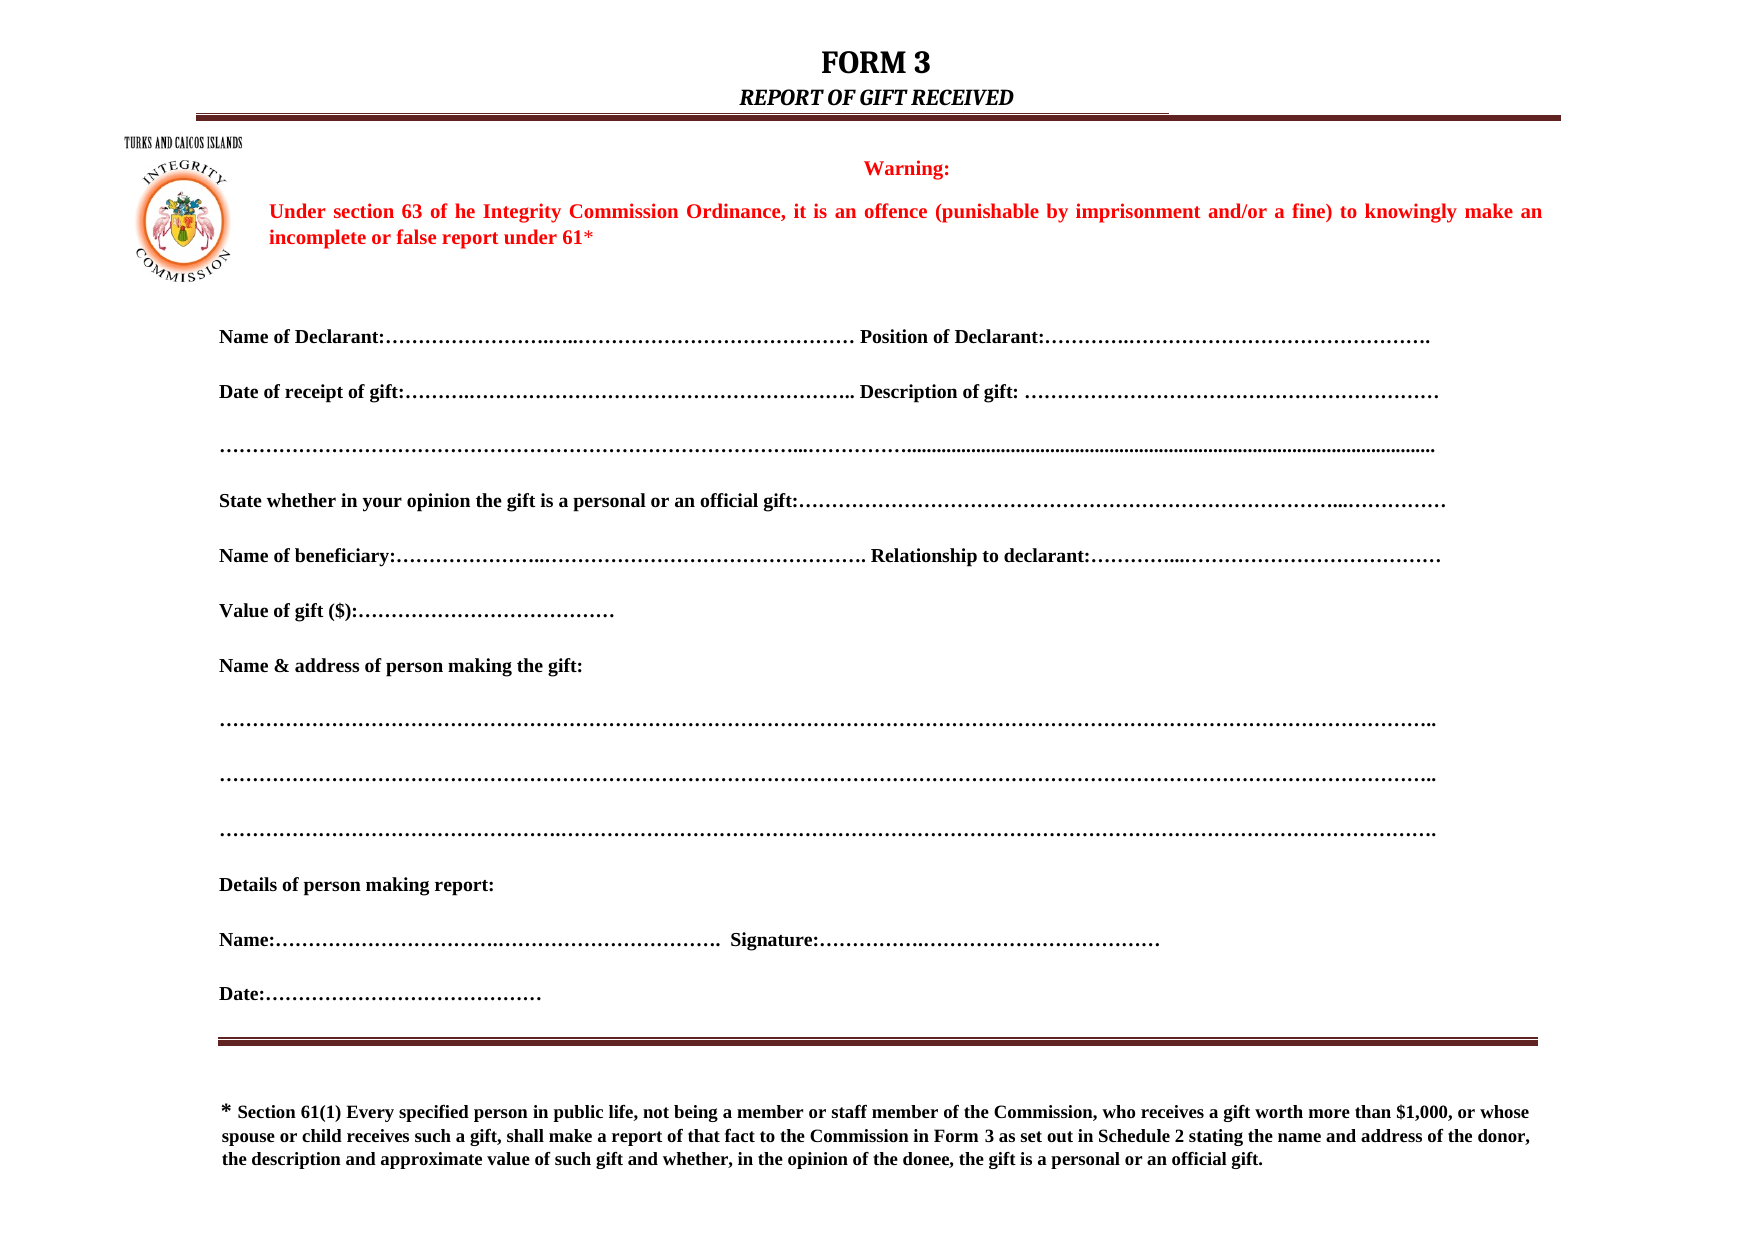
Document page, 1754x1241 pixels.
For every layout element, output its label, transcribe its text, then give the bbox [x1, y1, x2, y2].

text Name & address of person making the gift: [219, 653, 1531, 676]
text Name:…………………………….……………………………. Signature:…………….……………………………… [219, 927, 1531, 950]
text …………………………………………….……………………………………………………………………………………………………………………. [219, 818, 1531, 841]
text State whether in your opinion the gift is a personal or an official gift:………………………………………………………………………...…………… [219, 489, 1531, 512]
text Date:…………………………………… [219, 982, 1531, 1005]
picture [120, 133, 246, 286]
text Name of beneficiary:…………………..…………………………………………. Relationship to declarant:…………...………………………………… [219, 544, 1531, 567]
text Value of gift ($):………………………………… [219, 599, 1531, 622]
text Name of Declarant:…………………….…..…………………………………… Position of Declarant:………….………………………………………. [219, 325, 1531, 348]
text FORM 3 [221, 44, 1531, 82]
text REPORT OF GIFT RECEIVED [221, 84, 1535, 111]
text ………………………………………………………………………………………………………………………………………………………………….. [219, 763, 1531, 786]
text Details of person making report: [219, 873, 1531, 896]
text ………………………………………………………………………………………………………………………………………………………………….. [219, 708, 1531, 731]
text Date of receipt of gift:……….………………………………………………….. Description of gift: ……………………………………………………… [219, 379, 1531, 402]
text ……………………………………………………………………………...……………........................................................................................................... [219, 434, 1531, 457]
text * Section 61(1) Every specified person in public life, not being a member or staff member of the Commission, who receives a gift worth more than $1,000, or whose spouse or child receives such a gift, shall make a report of that fact to the Commission in Form 3 as set out in Schedule 2 stating the name and address of the donor, the description and approximate value of such gift and whether, in the opinion of the donee, the gift is a personal or an official gift. [221, 1098, 1531, 1169]
